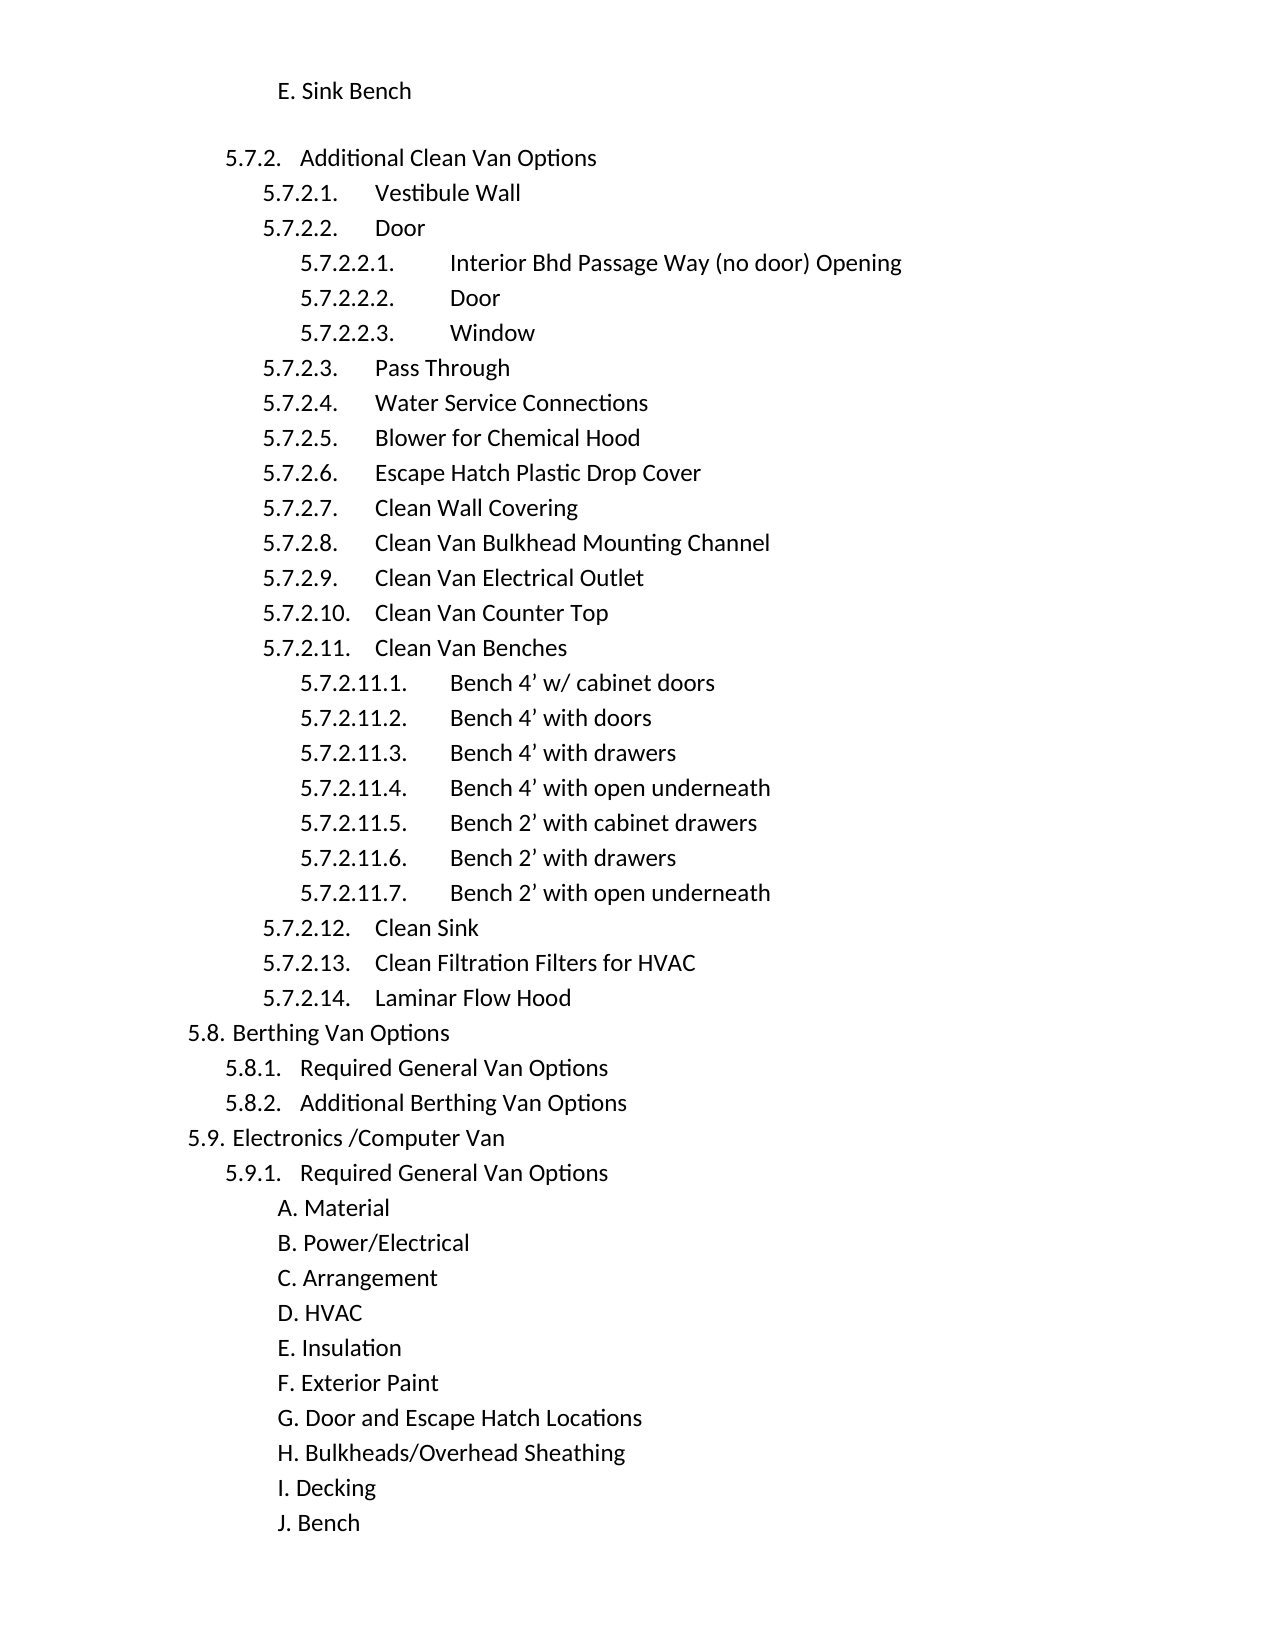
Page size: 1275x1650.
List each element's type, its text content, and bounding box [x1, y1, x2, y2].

list Bench 4’ with open underneath [300, 772, 1125, 802]
list Door [262, 212, 1125, 242]
list Vestibule Wall [262, 177, 1125, 207]
list Bench 4’ with drawers [300, 737, 1125, 767]
list Water Service Connections [262, 387, 1125, 417]
list Required General Van Options [225, 1052, 1125, 1082]
list Bench 4’ w/ cabinet doors [300, 667, 1125, 697]
list Clean Van Counter Top [262, 597, 1125, 627]
list Laminar Flow Hood [262, 982, 1125, 1012]
list Interior (no door) Opening [300, 247, 1125, 277]
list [225, 75, 1125, 138]
list Blower for Chemical Hood [262, 422, 1125, 452]
list Clean Filtration Filters for HVAC [262, 947, 1125, 977]
list Electronics /Computer Van [187, 1122, 1125, 1152]
list Bench 4’ with doors [300, 702, 1125, 732]
list Clean Van Electrical Outlet [262, 562, 1125, 592]
list Window [300, 317, 1125, 347]
list Bench 2’ with cabinet drawers [300, 807, 1125, 837]
list Bench 2’ with open underneath [300, 877, 1125, 907]
list Bench 2’ with drawers [300, 842, 1125, 872]
list Escape Hatch Plastic Drop Cover [262, 457, 1125, 487]
list Door [300, 282, 1125, 312]
list Additional Berthing Van Options [225, 1087, 1125, 1117]
list Additional Clean Van Options [225, 142, 1125, 172]
list Pass Through [262, 352, 1125, 382]
list Berthing Van Options [187, 1017, 1125, 1047]
list Clean Van Benches [262, 632, 1125, 662]
list Clean Wall Covering [262, 492, 1125, 522]
list Clean Sink [262, 912, 1125, 942]
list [225, 1157, 1125, 1537]
list Clean Van Bulkhead Mounting Channel [262, 527, 1125, 557]
